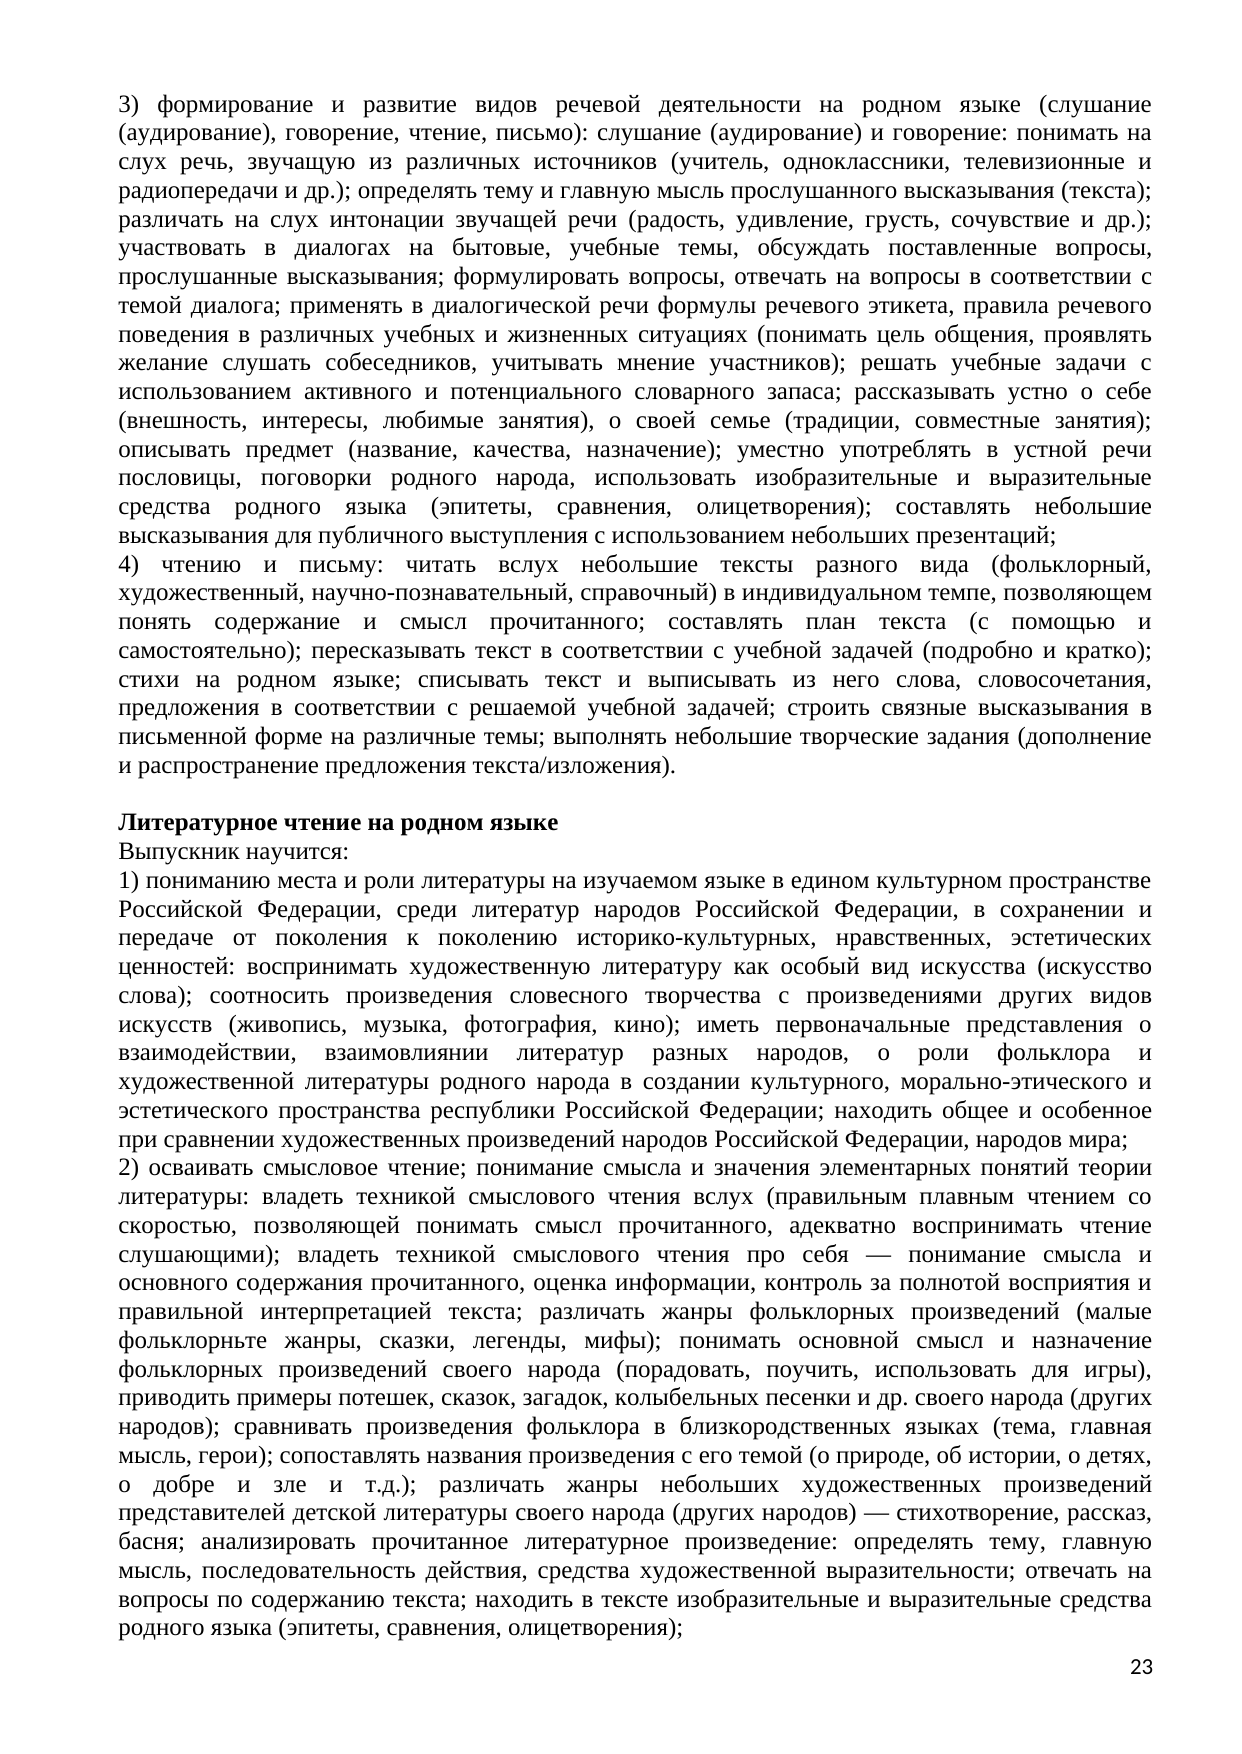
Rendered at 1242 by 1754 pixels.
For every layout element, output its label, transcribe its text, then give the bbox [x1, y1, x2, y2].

text 2) осваивать смысловое чтение; понимание смысла и значения элементарных понятий теории литературы: владеть техникой смыслового чтения вслух (правильным плавным чтением со скоростью, позволяющей понимать смысл прочитанного, адекватно воспринимать чтение слушающими); владеть техникой смыслового чтения про себя — понимание смысла и основного содержания прочитанного, оценка информации, контроль за полнотой восприятия и правильной интерпретацией текста; различать жанры фольклорных произведений (малые фольклорньте жанры, сказки, легенды, мифы); понимать основной смысл и назначение фольклорных произведений своего народа (порадовать, поучить, использовать для игры), приводить примеры потешек, сказок, загадок, колыбельных песенки и др. своего народа (других народов); сравнивать произведения фольклора в близкородственных языках (тема, главная мысль, герои); сопоставлять названия произведения с его темой (о природе, об истории, о детях, о добре и зле и т.д.); различать жанры небольших художественных произведений представителей детской литературы своего народа (других народов) — стихотворение, рассказ, басня; анализировать прочитанное литературное произведение: определять тему, главную мысль, последовательность действия, средства художественной выразительности; отвечать на вопросы по содержанию текста; находить в тексте изобразительные и выразительные средства родного языка (эпитеты, сравнения, олицетворения); [118, 1152, 1153, 1641]
text Литературное чтение на родном языке [118, 807, 1153, 836]
text 3) формирование и развитие видов речевой деятельности на родном языке (слушание (аудирование), говорение, чтение, письмо): слушание (аудирование) и говорение: понимать на слух речь, звучащую из различных источников (учитель, одноклассники, телевизионные и радиопередачи и др.); определять тему и главную мысль прослушанного высказывания (текста); различать на слух интонации звучащей речи (радость, удивление, грусть, сочувствие и др.); участвовать в диалогах на бытовые, учебные темы, обсуждать поставленные вопросы, прослушанные высказывания; формулировать вопросы, отвечать на вопросы в соответствии с темой диалога; применять в диалогической речи формулы речевого этикета, правила речевого поведения в различных учебных и жизненных ситуациях (понимать цель общения, проявлять желание слушать собеседников, учитывать мнение участников); решать учебные задачи с использованием активного и потенциального словарного запаса; рассказывать устно о себе (внешность, интересы, любимые занятия), о своей семье (традиции, совместные занятия); описывать предмет (название, качества, назначение); уместно употреблять в устной речи пословицы, поговорки родного народа, использовать изобразительные и выразительные средства родного языка (эпитеты, сравнения, олицетворения); составлять небольшие высказывания для публичного выступления с использованием небольших презентаций; [118, 89, 1153, 549]
text 4) чтению и письму: читать вслух небольшие тексты разного вида (фольклорный, художественный, научно-познавательный, справочный) в индивидуальном темпе, позволяющем понять содержание и смысл прочитанного; составлять план текста (с помощью и самостоятельно); пересказывать текст в соответствии с учебной задачей (подробно и кратко); стихи на родном языке; списывать текст и выписывать из него слова, словосочетания, предложения в соответствии с решаемой учебной задачей; строить связные высказывания в письменной форме на различные темы; выполнять небольшие творческие задания (дополнение и распространение предложения текста/изложения). [118, 549, 1153, 779]
text Выпускник научится: [118, 836, 1153, 865]
text 1) пониманию места и роли литературы на изучаемом языке в едином культурном пространстве Российской Федерации, среди литератур народов Российской Федерации, в сохранении и передаче от поколения к поколению историко-культурных, нравственных, эстетических ценностей: воспринимать художественную литературу как особый вид искусства (искусство слова); соотносить произведения словесного творчества с произведениями других видов искусств (живопись, музыка, фотография, кино); иметь первоначальные представления о взаимодействии, взаимовлиянии литератур разных народов, о роли фольклора и художественной литературы родного народа в создании культурного, морально-этического и эстетического пространства республики Российской Федерации; находить общее и особенное при сравнении художественных произведений народов Российской Федерации, народов мира; [118, 865, 1153, 1152]
